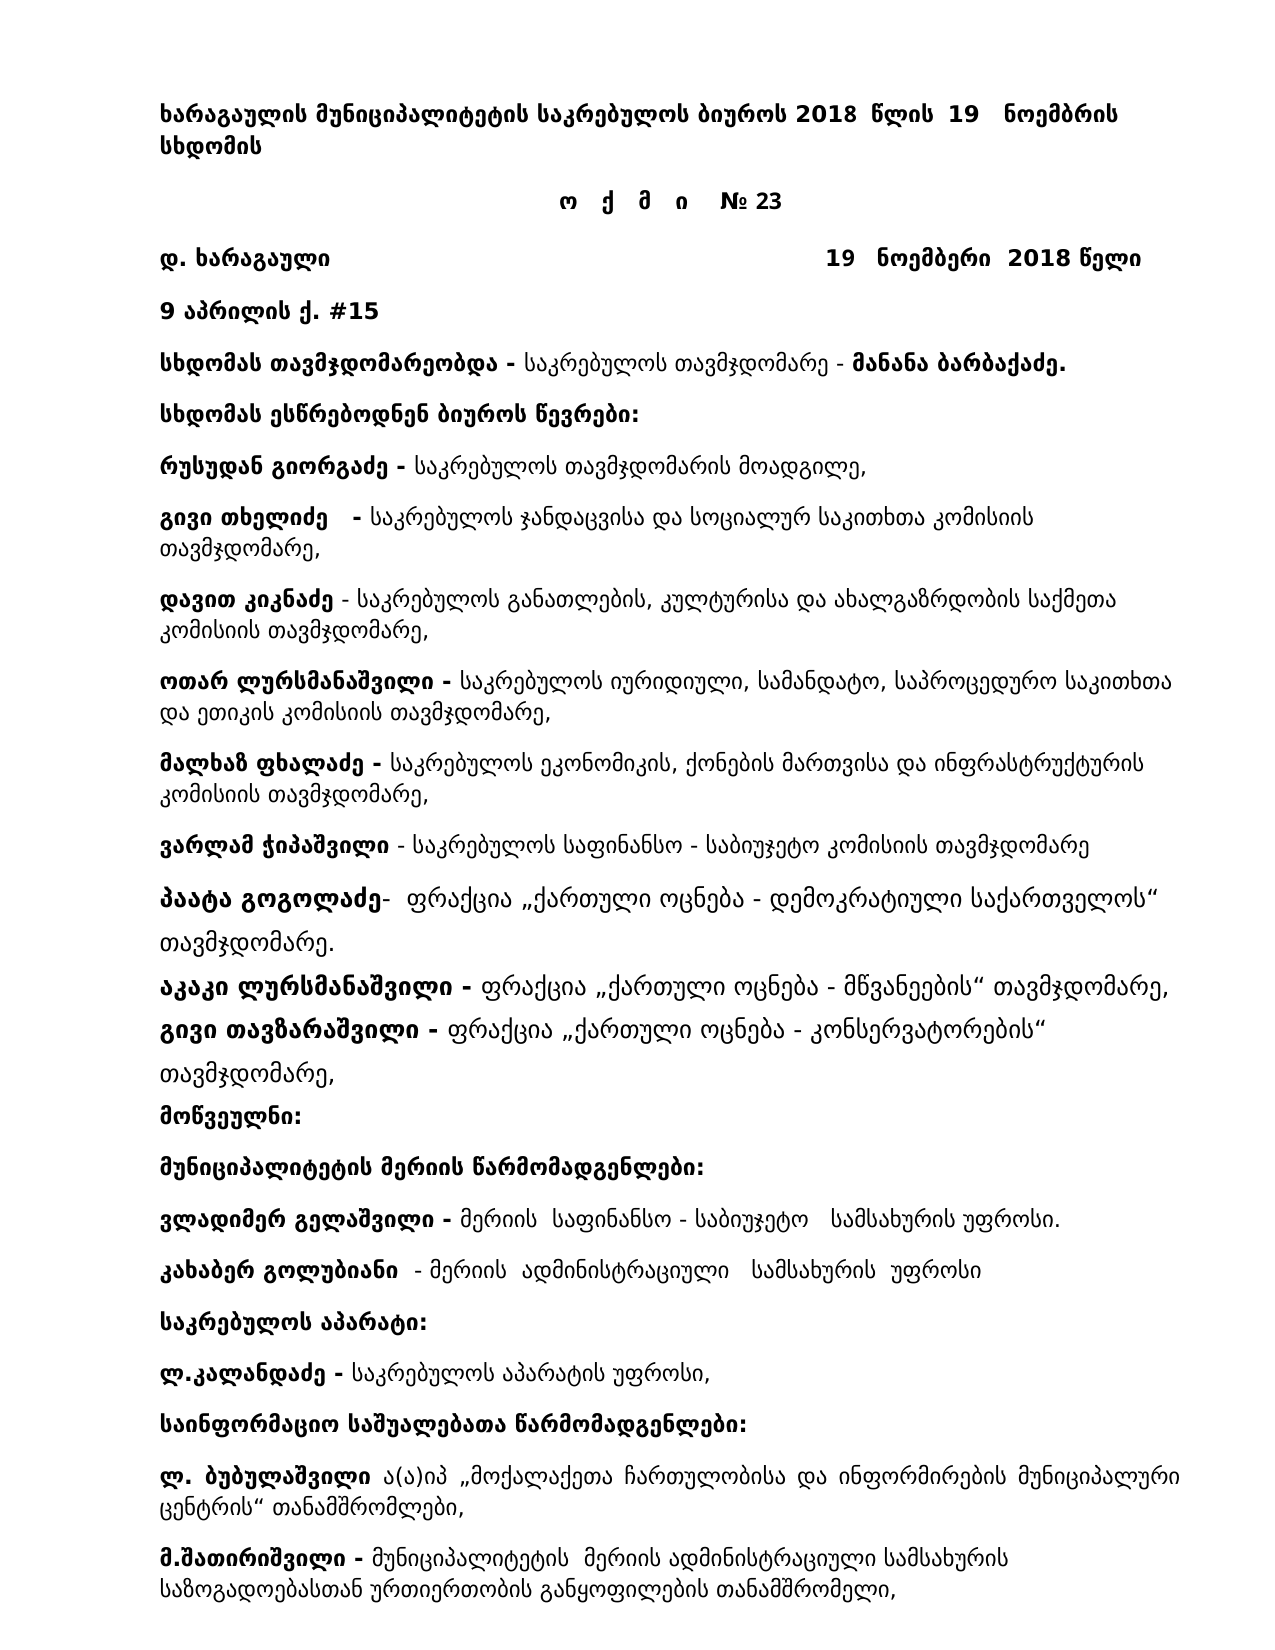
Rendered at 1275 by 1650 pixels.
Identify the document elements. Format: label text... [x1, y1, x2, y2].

text ო ქ მ ი № 23 [159, 185, 1181, 216]
text რუსუდან გიორგაძე - საკრებულოს თავმჯდომარის მოადგილე, [159, 453, 1181, 479]
text 9 აპრილის ქ. #15 [159, 298, 1181, 325]
text დავით კიკნაძე - საკრებულოს განათლების, კულტურისა და ახალგაზრდობის საქმეთა კომისიის თავმჯდომარე, [159, 586, 1181, 644]
text საინფორმაციო საშუალებათა წარმომადგენლები: [159, 1412, 1181, 1438]
text ვარლამ ჭიპაშვილი - საკრებულოს საფინანსო - საბიუჯეტო კომისიის თავმჯდომარე [159, 833, 1181, 859]
text გივი თხელიძე - საკრებულოს ჯანდაცვისა და სოციალურ საკითხთა კომისიის თავმჯდომარე, [159, 504, 1181, 562]
text მალხაზ ფხალაძე - საკრებულოს ეკონომიკის, ქონების მართვისა და ინფრასტრუქტურის კომისიის თავმჯდომარე, [159, 751, 1181, 808]
text დ. ხარაგაული 19 ნოემბერი 2018 წელი [159, 242, 1181, 273]
text გივი თავზარაშვილი - ფრაქცია „ქართული ოცნება - კონსერვატორების“ თავმჯდომარე, [159, 1015, 1181, 1088]
text ხარაგაულის მუნიციპალიტეტის საკრებულოს ბიუროს 2018 წლის 19 ნოემბრის სხდომის [159, 98, 1181, 160]
text სხდომას ესწრებოდნენ ბიუროს წევრები: [159, 401, 1181, 428]
text თავმჯდომარე. [159, 928, 1181, 957]
text ვლადიმერ გელაშვილი - მერიის საფინანსო - საბიუჯეტო სამსახურის უფროსი. [159, 1206, 1181, 1232]
text ლ.კალანდაძე - საკრებულოს აპარატის უფროსი, [159, 1360, 1181, 1387]
text მ.შათირიშვილი - მუნიციპალიტეტის მერიის ადმინისტრაციული სამსახურის საზოგადოებასთან ურთიერთობის განყოფილების თანამშრომელი, [159, 1545, 1181, 1602]
text პაატა გოგოლაძე- ფრაქცია „ქართული ოცნება - დემოკრატიული საქართველოს“ [159, 884, 1181, 913]
text ლ. ბუბულაშვილი ა(ა)იპ „მოქალაქეთა ჩართულობისა და ინფორმირების მუნიციპალური ცენტრის“ თანამშრომლები, [159, 1463, 1181, 1520]
text აკაკი ლურსმანაშვილი - ფრაქცია „ქართული ოცნება - მწვანეების“ თავმჯდომარე, [159, 972, 1181, 1001]
text მუნიციპალიტეტის მერიის წარმომადგენლები: [159, 1154, 1181, 1181]
text საკრებულოს აპარატი: [159, 1309, 1181, 1335]
text კახაბერ გოლუბიანი - მერიის ადმინისტრაციული სამსახურის უფროსი [159, 1257, 1181, 1284]
text მოწვეულნი: [159, 1103, 1181, 1129]
text ოთარ ლურსმანაშვილი - საკრებულოს იურიდიული, სამანდატო, საპროცედურო საკითხთა და ეთიკის კომისიის თავმჯდომარე, [159, 668, 1181, 726]
text სხდომას თავმჯდომარეობდა - საკრებულოს თავმჯდომარე - მანანა ბარბაქაძე. [159, 350, 1181, 377]
